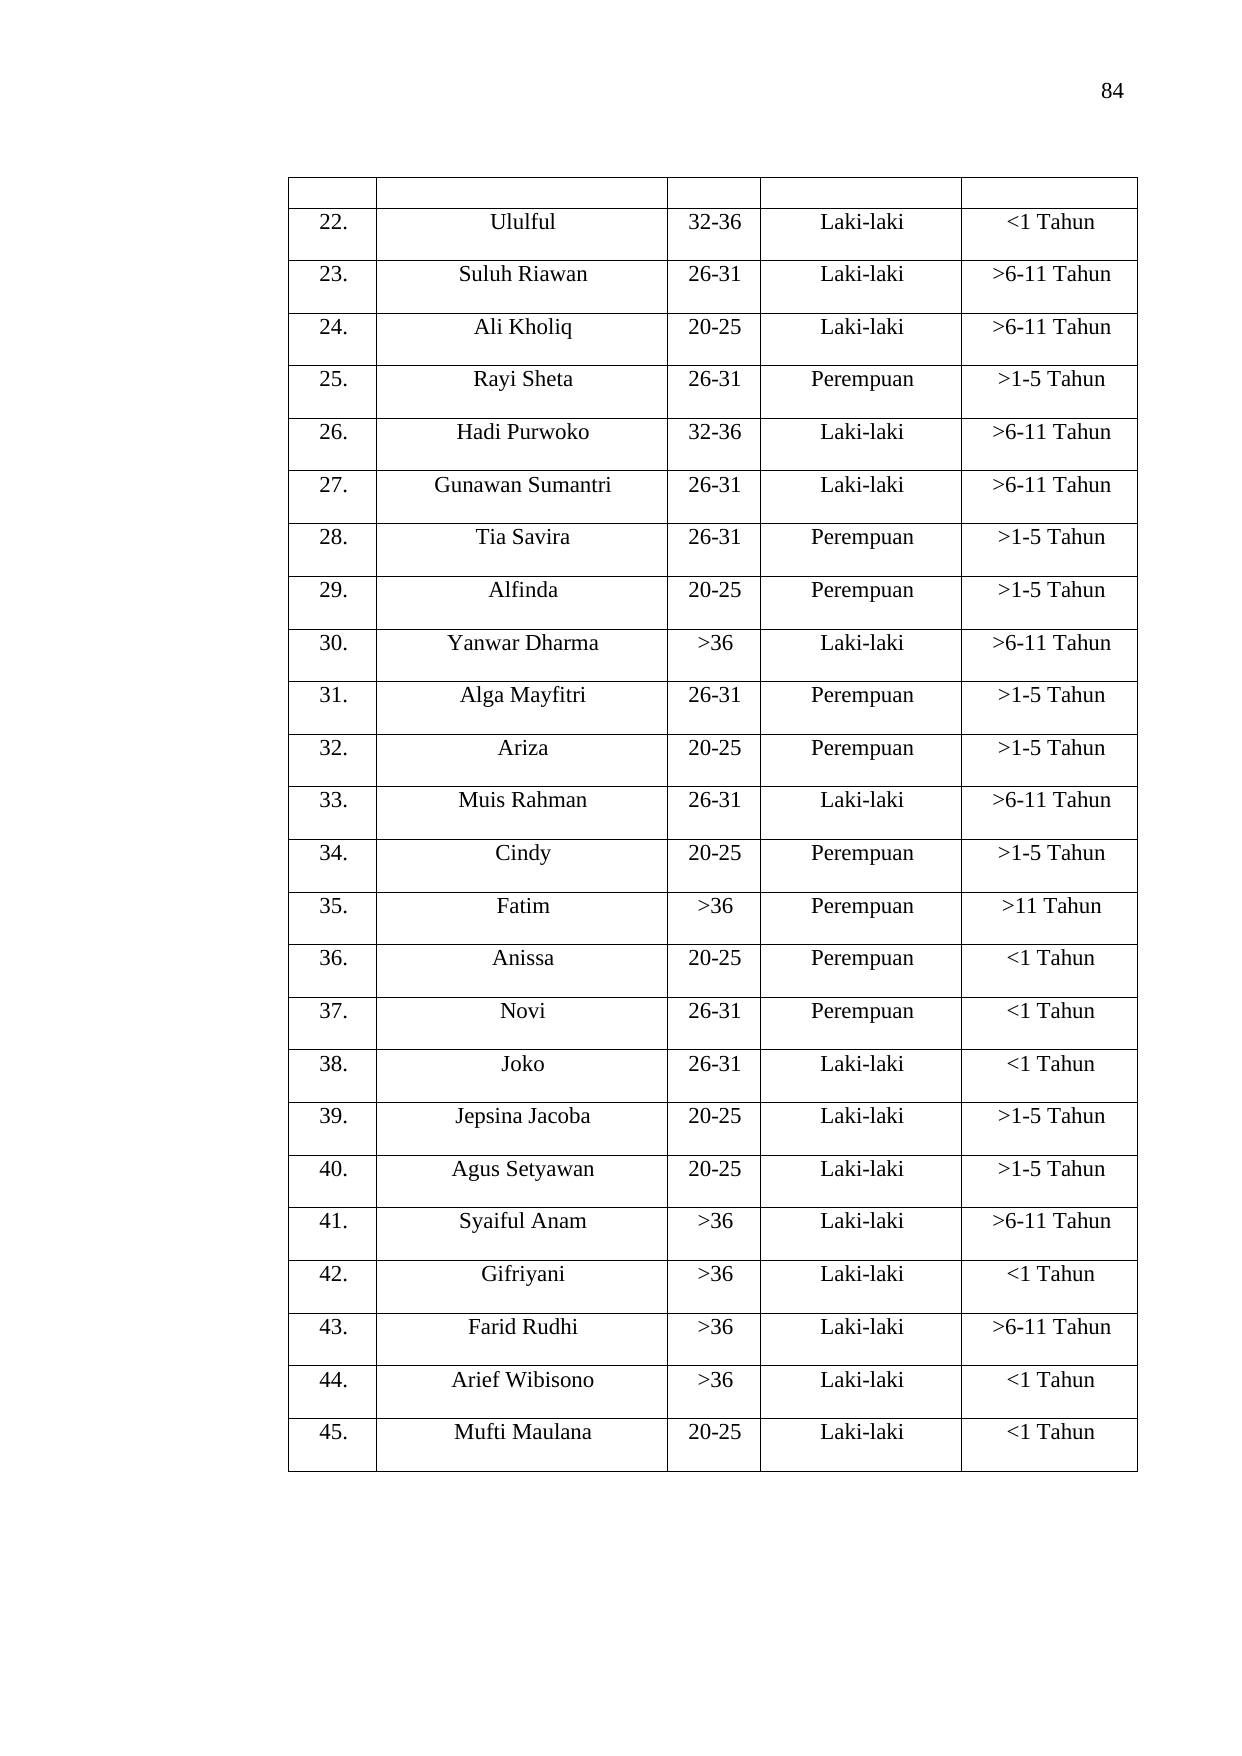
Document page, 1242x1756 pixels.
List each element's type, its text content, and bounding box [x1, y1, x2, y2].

table_cell Ariza [377, 735, 667, 786]
table_cell <1 Tahun [962, 1050, 1137, 1102]
table_cell Laki-laki [761, 1156, 961, 1207]
table_cell Novi [377, 998, 667, 1049]
table_cell 29. [289, 577, 376, 628]
table_cell Perempuan [761, 840, 961, 892]
table_cell 45. [289, 1419, 376, 1471]
table_cell Arief Wibisono [377, 1366, 667, 1418]
table_cell >1-5 Tahun [962, 682, 1137, 733]
table_cell >36 [668, 1261, 760, 1312]
table_cell >6-11 Tahun [962, 261, 1137, 313]
table_header [289, 178, 376, 208]
table_cell 36. [289, 945, 376, 997]
table_cell 22. [289, 209, 376, 260]
table_cell >6-11 Tahun [962, 787, 1137, 839]
table_cell 30. [289, 630, 376, 681]
table_cell Laki-laki [761, 419, 961, 470]
table_cell Laki-laki [761, 471, 961, 523]
table_cell >36 [668, 1366, 760, 1418]
table_cell Perempuan [761, 893, 961, 944]
table_cell Fatim [377, 893, 667, 944]
table_cell Laki-laki [761, 1208, 961, 1260]
table_cell 26-31 [668, 261, 760, 313]
table_cell Cindy [377, 840, 667, 892]
table_cell 26-31 [668, 366, 760, 418]
table_cell 40. [289, 1156, 376, 1207]
table_cell >36 [668, 630, 760, 681]
table_cell 32. [289, 735, 376, 786]
table_cell 26-31 [668, 1050, 760, 1102]
table_cell >6-11 Tahun [962, 419, 1137, 470]
table_cell Agus Setyawan [377, 1156, 667, 1207]
table_cell 26. [289, 419, 376, 470]
table_cell 26-31 [668, 471, 760, 523]
table_cell Ali Kholiq [377, 314, 667, 365]
table_cell 42. [289, 1261, 376, 1312]
table_cell Yanwar Dharma [377, 630, 667, 681]
table_cell >1-5 Tahun [962, 840, 1137, 892]
table_cell Laki-laki [761, 1366, 961, 1418]
table_cell Perempuan [761, 524, 961, 576]
table_cell >36 [668, 1208, 760, 1260]
table_cell 32-36 [668, 419, 760, 470]
table_cell 20-25 [668, 314, 760, 365]
table_cell <1 Tahun [962, 1366, 1137, 1418]
table_header [668, 178, 760, 208]
table_cell Perempuan [761, 577, 961, 628]
table_cell Alga Mayfitri [377, 682, 667, 733]
table_cell 20-25 [668, 840, 760, 892]
table_cell 23. [289, 261, 376, 313]
table_cell >1-5 Tahun [962, 524, 1137, 576]
table_cell Laki-laki [761, 630, 961, 681]
table_cell Rayi Sheta [377, 366, 667, 418]
table_cell >1-5 Tahun [962, 1156, 1137, 1207]
table_cell 26-31 [668, 998, 760, 1049]
table_cell 32-36 [668, 209, 760, 260]
table_cell Laki-laki [761, 787, 961, 839]
table_cell Hadi Purwoko [377, 419, 667, 470]
table_cell 25. [289, 366, 376, 418]
table_cell Perempuan [761, 735, 961, 786]
table_cell Laki-laki [761, 1419, 961, 1471]
table_cell Laki-laki [761, 1103, 961, 1154]
table_cell Mufti Maulana [377, 1419, 667, 1471]
table_cell >6-11 Tahun [962, 1314, 1137, 1365]
table_cell >6-11 Tahun [962, 630, 1137, 681]
table_cell 33. [289, 787, 376, 839]
table_cell Laki-laki [761, 261, 961, 313]
table_cell 24. [289, 314, 376, 365]
table_cell 43. [289, 1314, 376, 1365]
table_cell <1 Tahun [962, 1419, 1137, 1471]
table_cell >6-11 Tahun [962, 314, 1137, 365]
table_cell >11 Tahun [962, 893, 1137, 944]
table_cell <1 Tahun [962, 209, 1137, 260]
table_cell >6-11 Tahun [962, 1208, 1137, 1260]
table_cell 28. [289, 524, 376, 576]
table_cell 20-25 [668, 1156, 760, 1207]
table_cell 38. [289, 1050, 376, 1102]
table_cell Laki-laki [761, 1261, 961, 1312]
table_header [377, 178, 667, 208]
table_cell <1 Tahun [962, 945, 1137, 997]
table_cell Alfinda [377, 577, 667, 628]
table_cell Perempuan [761, 945, 961, 997]
table_cell 26-31 [668, 524, 760, 576]
table_cell Farid Rudhi [377, 1314, 667, 1365]
table_cell Perempuan [761, 998, 961, 1049]
table_cell Suluh Riawan [377, 261, 667, 313]
table_cell 35. [289, 893, 376, 944]
table_cell 34. [289, 840, 376, 892]
table_cell 44. [289, 1366, 376, 1418]
table_cell 20-25 [668, 945, 760, 997]
table_header [962, 178, 1137, 208]
table_cell >36 [668, 1314, 760, 1365]
table_cell 26-31 [668, 787, 760, 839]
table_cell <1 Tahun [962, 1261, 1137, 1312]
table_header [761, 178, 961, 208]
table_cell Laki-laki [761, 209, 961, 260]
table_cell Gunawan Sumantri [377, 471, 667, 523]
table_cell >1-5 Tahun [962, 366, 1137, 418]
table_cell >1-5 Tahun [962, 577, 1137, 628]
table_cell Perempuan [761, 682, 961, 733]
table_cell >6-11 Tahun [962, 471, 1137, 523]
table_cell Joko [377, 1050, 667, 1102]
table_cell Jepsina Jacoba [377, 1103, 667, 1154]
table_cell Laki-laki [761, 314, 961, 365]
table_cell Gifriyani [377, 1261, 667, 1312]
table_cell 41. [289, 1208, 376, 1260]
table_cell 20-25 [668, 1103, 760, 1154]
table_cell 20-25 [668, 1419, 760, 1471]
table_cell >1-5 Tahun [962, 1103, 1137, 1154]
table_cell 37. [289, 998, 376, 1049]
table_cell Laki-laki [761, 1050, 961, 1102]
table_cell 27. [289, 471, 376, 523]
table_cell Muis Rahman [377, 787, 667, 839]
table_cell 20-25 [668, 577, 760, 628]
table_cell Syaiful Anam [377, 1208, 667, 1260]
table_cell <1 Tahun [962, 998, 1137, 1049]
table_cell 31. [289, 682, 376, 733]
table_cell Anissa [377, 945, 667, 997]
table_cell Perempuan [761, 366, 961, 418]
table_cell Ululful [377, 209, 667, 260]
table_cell 39. [289, 1103, 376, 1154]
table_cell >36 [668, 893, 760, 944]
table_cell 26-31 [668, 682, 760, 733]
table_cell Laki-laki [761, 1314, 961, 1365]
table_cell 20-25 [668, 735, 760, 786]
table_cell Tia Savira [377, 524, 667, 576]
table_cell >1-5 Tahun [962, 735, 1137, 786]
